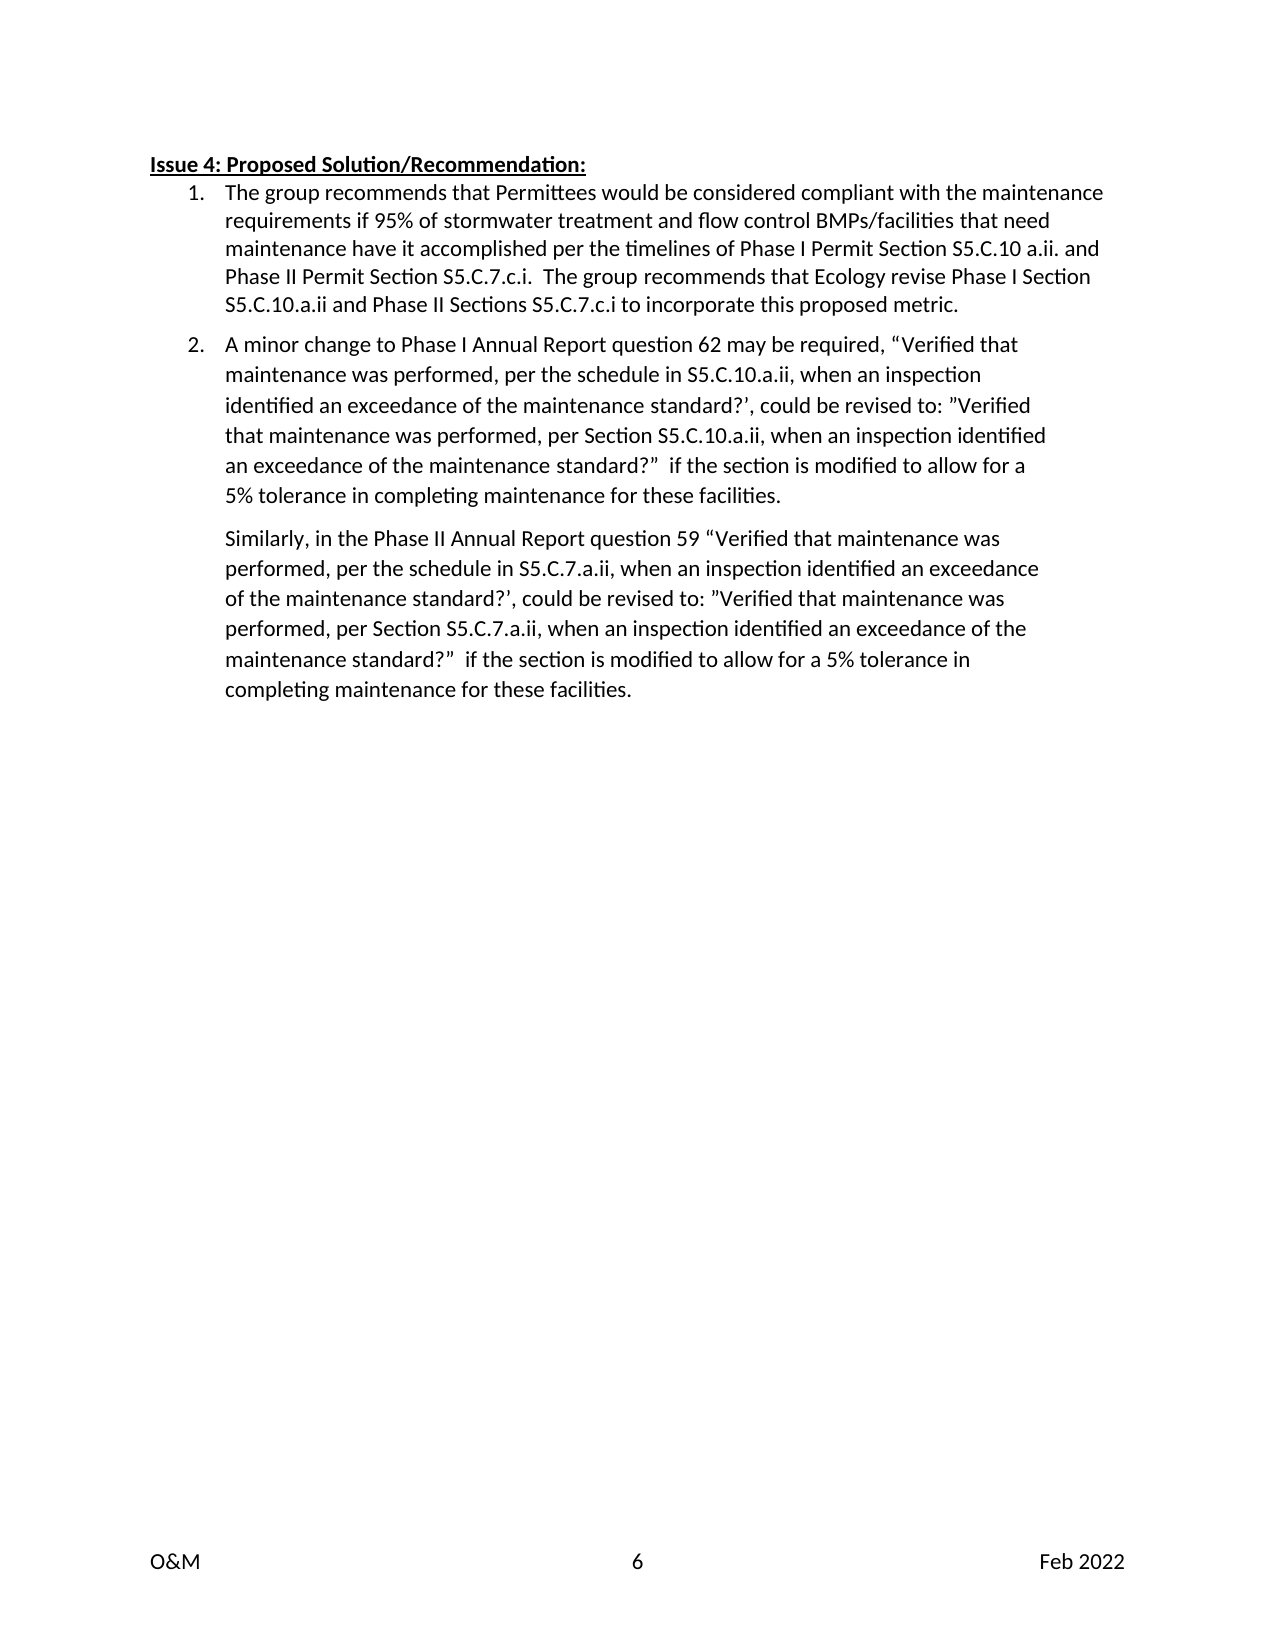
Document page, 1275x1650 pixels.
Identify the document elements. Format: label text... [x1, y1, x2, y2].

text Issue 4: Proposed Solution/Recommendation: [150, 150, 1125, 178]
list A minor change to Phase I Annual Report question 62 may be required, “Verified that maintenance was performed, per the schedule in S5.C.10.a.ii, when an inspection identified an exceedance of the maintenance standard?’, could be revised to: ”Verified that maintenance was performed, per Section S5.C.10.a.ii, when an inspection identified an exceedance of the maintenance standard?” if the section is modified to allow for a 5% tolerance in completing maintenance for these facilities. [187, 330, 1055, 509]
text Similarly, in the Phase II Annual Report question 59 “Verified that maintenance was performed, per the schedule in S5.C.7.a.ii, when an inspection identified an exceedance of the maintenance standard?’, could be revised to: ”Verified that maintenance was performed, per Section S5.C.7.a.ii, when an inspection identified an exceedance of the maintenance standard?” if the section is modified to allow for a 5% tolerance in completing maintenance for these facilities. [225, 524, 1055, 703]
list The group recommends that Permittees would be considered compliant with the maintenance requirements if 95% of stormwater treatment and flow control BMPs/facilities that need maintenance have it accomplished per the timelines of Phase I Permit Section S5.C.10 a.ii. and Phase II Permit Section S5.C.7.c.i. The group recommends that Ecology revise Phase I Section S5.C.10.a.ii and Phase II Sections S5.C.7.c.i to incorporate this proposed metric. [187, 178, 1125, 318]
